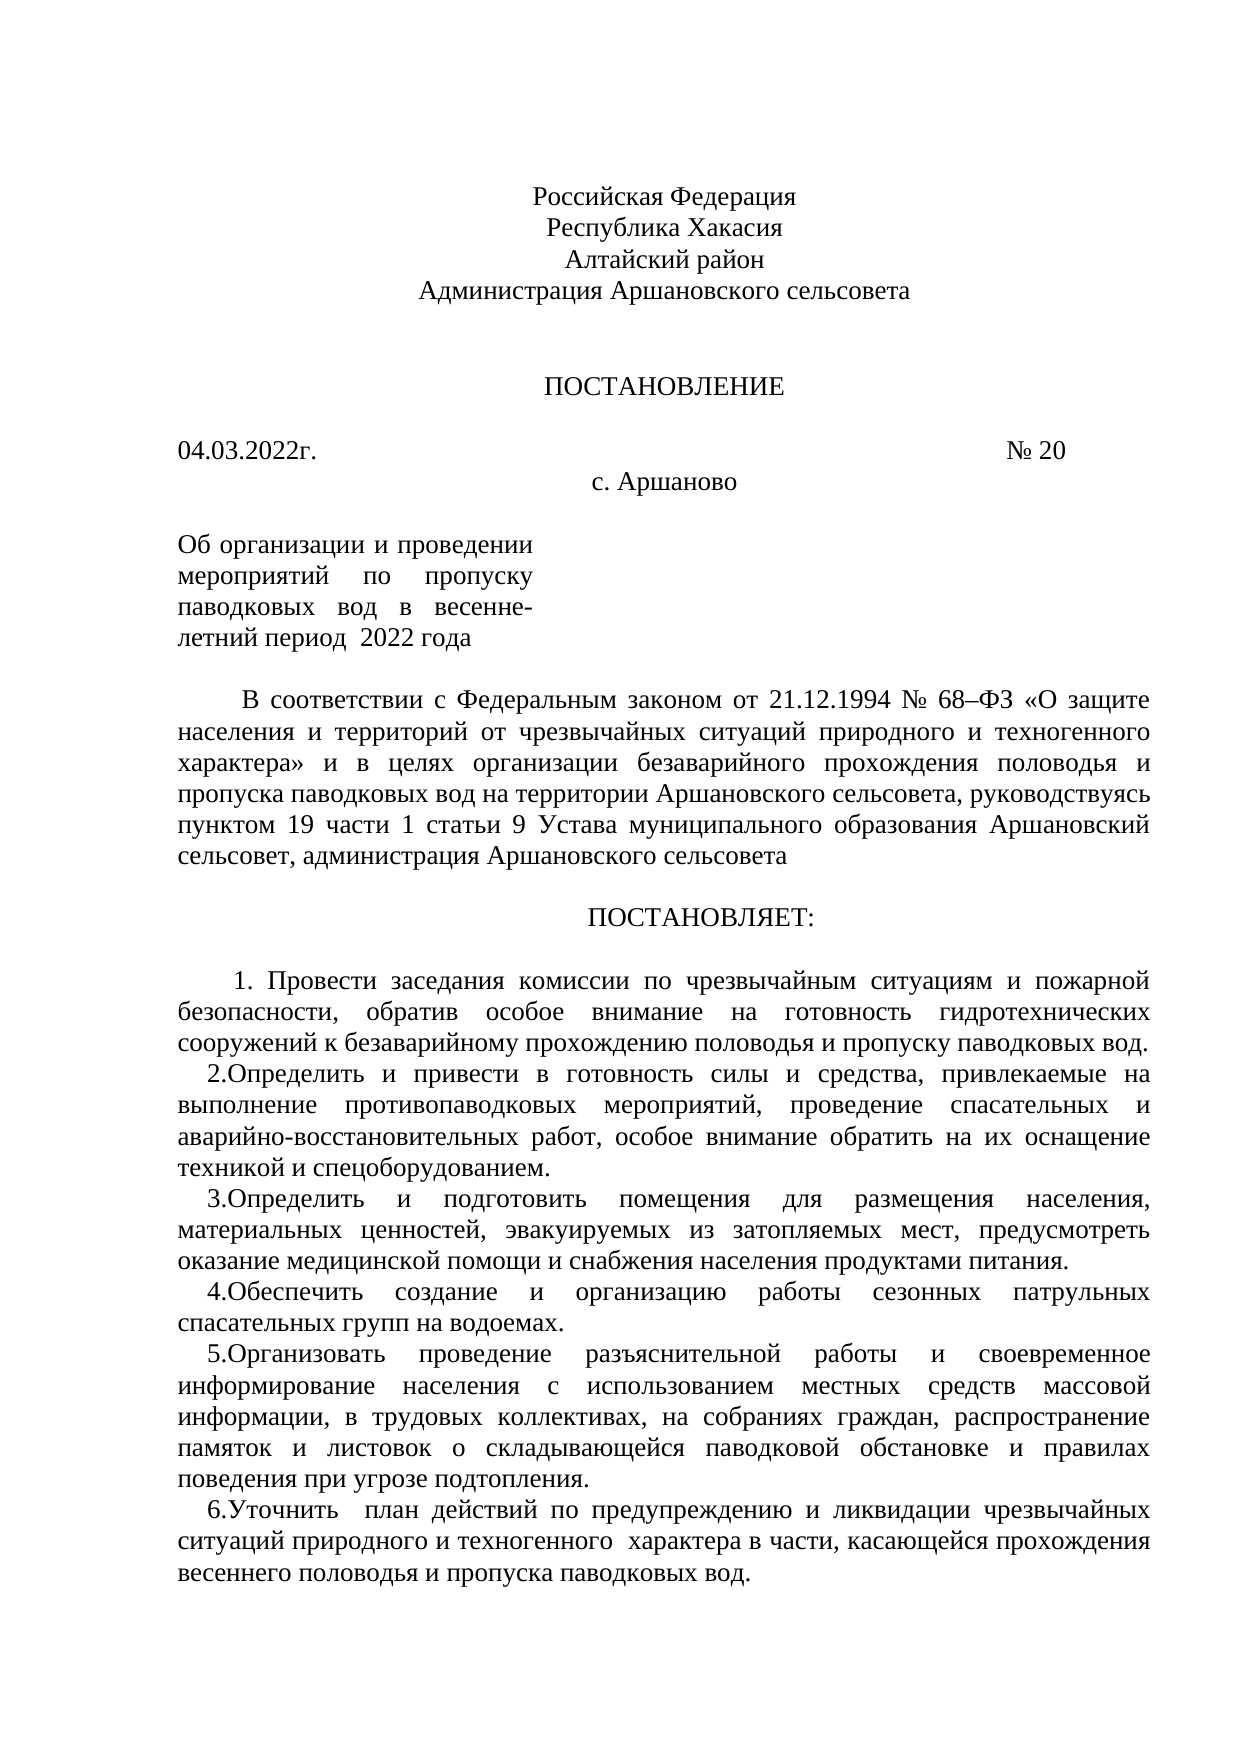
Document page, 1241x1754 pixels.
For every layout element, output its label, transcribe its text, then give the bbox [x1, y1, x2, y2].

text 04.03.2022г. № 20 [177, 434, 1152, 466]
text ПОСТАНОВЛЕНИЕ [177, 370, 1152, 401]
text В соответствии с Федеральным законом от 21.12.1994 № 68–ФЗ «О защите населения и территорий от чрезвычайных ситуаций природного и техногенного характера» и в целях организации безаварийного прохождения половодья и пропуска паводковых вод на территории Аршановского сельсовета, руководствуясь пунктом 19 части 1 статьи 9 Устава муниципального образования Аршановский сельсовет, администрация Аршановского сельсовета [177, 683, 1152, 870]
text с. Аршаново [177, 466, 1152, 497]
text 5.Организовать проведение разъяснительной работы и своевременное информирование населения с использованием местных средств массовой информации, в трудовых коллективах, на собраниях граждан, распространение памяток и листовок о складывающейся паводковой обстановке и правилах поведения при угрозе подтопления. [177, 1338, 1152, 1493]
text 3.Определить и подготовить помещения для размещения населения, материальных ценностей, эвакуируемых из затопляемых мест, предусмотреть оказание медицинской помощи и снабжения населения продуктами питания. [177, 1182, 1152, 1275]
text 4.Обеспечить создание и организацию работы сезонных патрульных спасательных групп на водоемах. [177, 1275, 1152, 1338]
text Алтайский район [177, 243, 1152, 274]
text Республика Хакасия [177, 212, 1152, 243]
subtitle Российская Федерация [177, 180, 1152, 212]
text 1. Провести заседания комиссии по чрезвычайным ситуациям и пожарной безопасности, обратив особое внимание на готовность гидротехнических сооружений к безаварийному прохождению половодья и пропуску паводковых вод. [177, 964, 1152, 1057]
table_header Об организации и проведении мероприятий по пропуску паводковых вод в весенне-летний период 2022 года [166, 528, 544, 652]
text Администрация Аршановского сельсовета [177, 274, 1152, 305]
text ПОСТАНОВЛЯЕТ: [177, 902, 1152, 933]
text 2.Определить и привести в готовность силы и средства, привлекаемые на выполнение противопаводковых мероприятий, проведение спасательных и аварийно-восстановительных работ, особое внимание обратить на их оснащение техникой и спецоборудованием. [177, 1057, 1152, 1182]
text 6.Уточнить план действий по предупреждению и ликвидации чрезвычайных ситуаций природного и техногенного характера в части, касающейся прохождения весеннего половодья и пропуска паводковых вод. [177, 1493, 1152, 1587]
